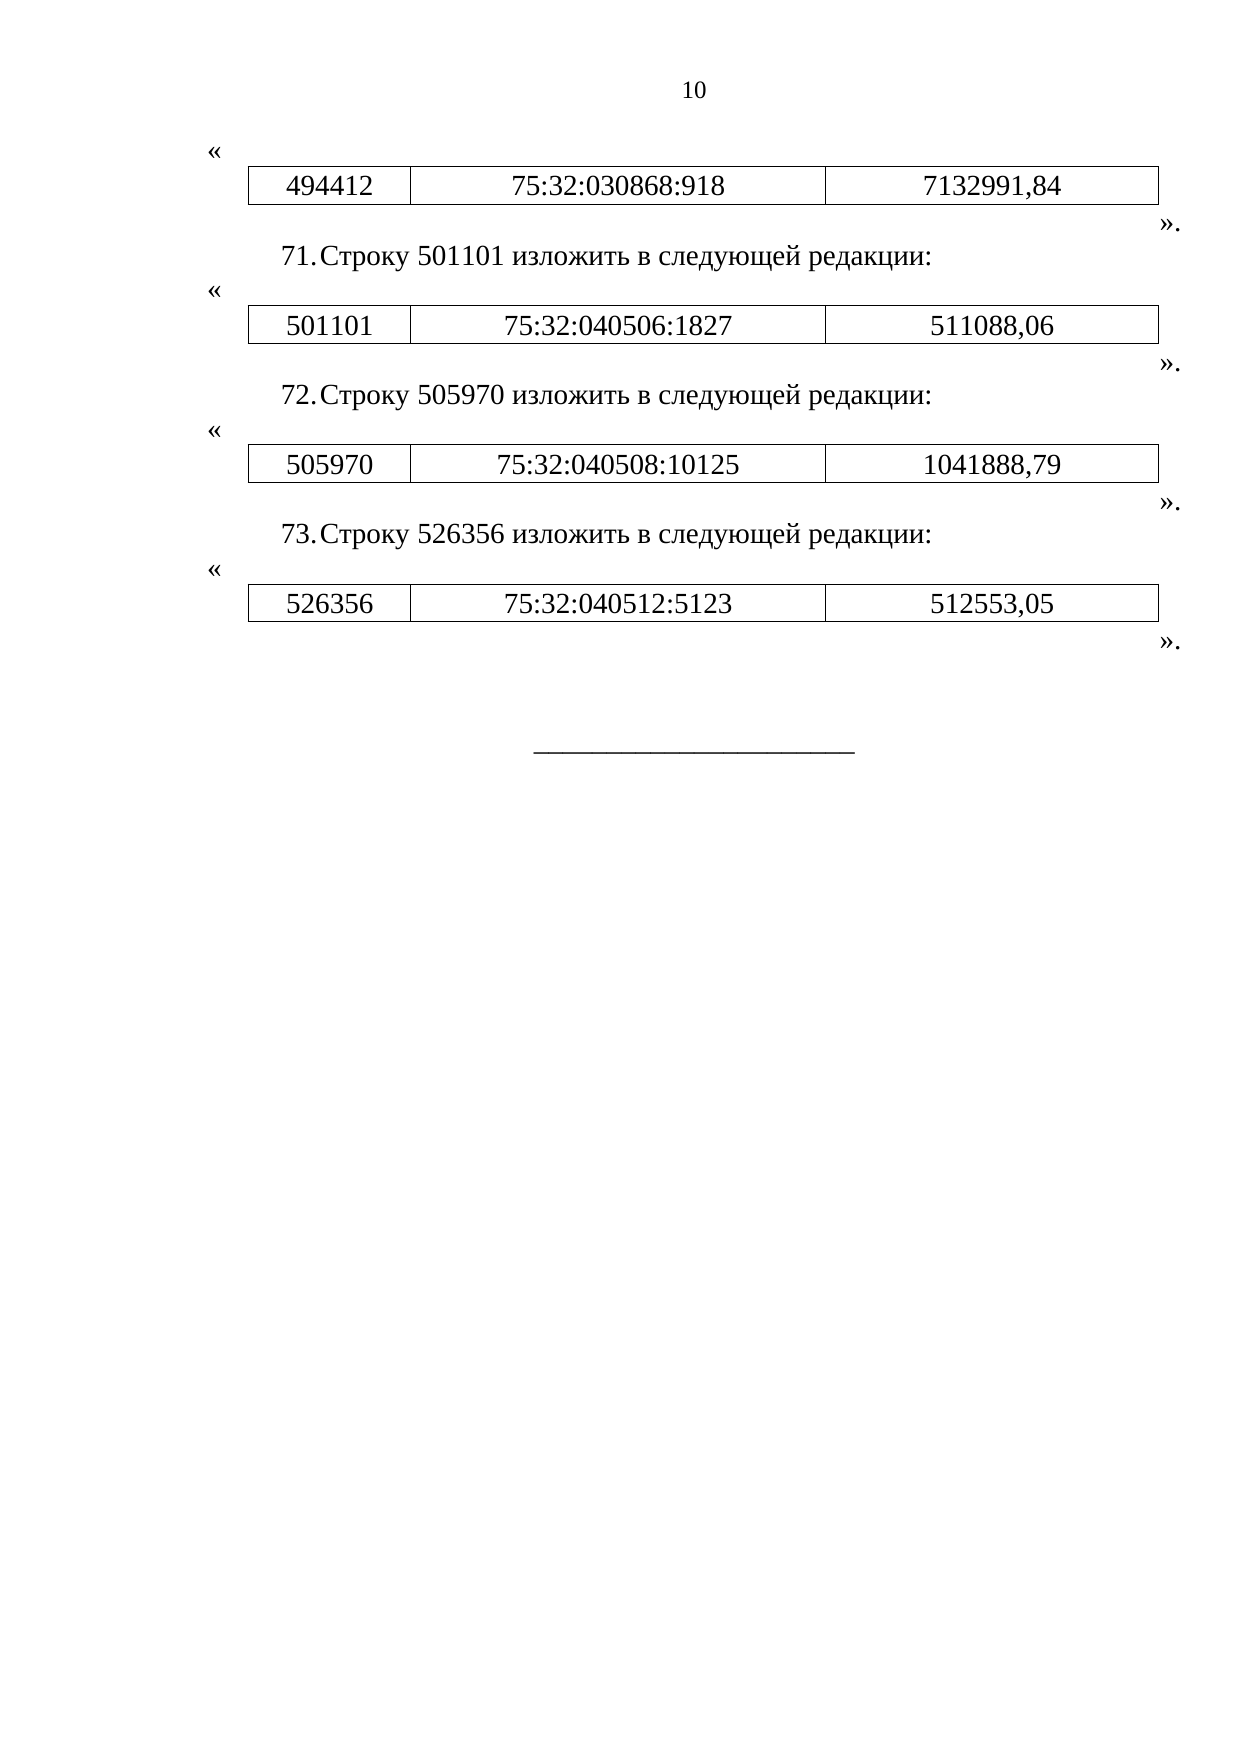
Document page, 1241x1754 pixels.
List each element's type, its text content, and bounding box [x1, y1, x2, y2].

table_header 75:32:040506:1827 [411, 306, 825, 343]
list Строку 505970 изложить в следующей редакции: [281, 377, 1181, 411]
table_header 1041888,79 [826, 445, 1158, 482]
table_header 512553,05 [826, 585, 1158, 621]
text ». [207, 622, 1181, 656]
text « [207, 132, 1181, 166]
table_header 494412 [249, 167, 410, 203]
table_header 75:32:040512:5123 [411, 585, 825, 621]
table_header 7132991,84 [826, 167, 1158, 203]
table_header 75:32:040508:10125 [411, 445, 825, 482]
table_header 501101 [249, 306, 410, 343]
text ». [207, 204, 1181, 238]
text ». [207, 344, 1181, 377]
list Строку 526356 изложить в следующей редакции: [281, 516, 1181, 550]
text « [207, 272, 1181, 305]
text ______________________ [207, 723, 1181, 756]
text ». [207, 483, 1181, 516]
table_header 75:32:030868:918 [411, 167, 825, 203]
table_header 526356 [249, 585, 410, 621]
table_header 511088,06 [826, 306, 1158, 343]
text « [207, 550, 1181, 583]
table_header 505970 [249, 445, 410, 482]
list Строку 501101 изложить в следующей редакции: [281, 238, 1181, 272]
text « [207, 411, 1181, 444]
